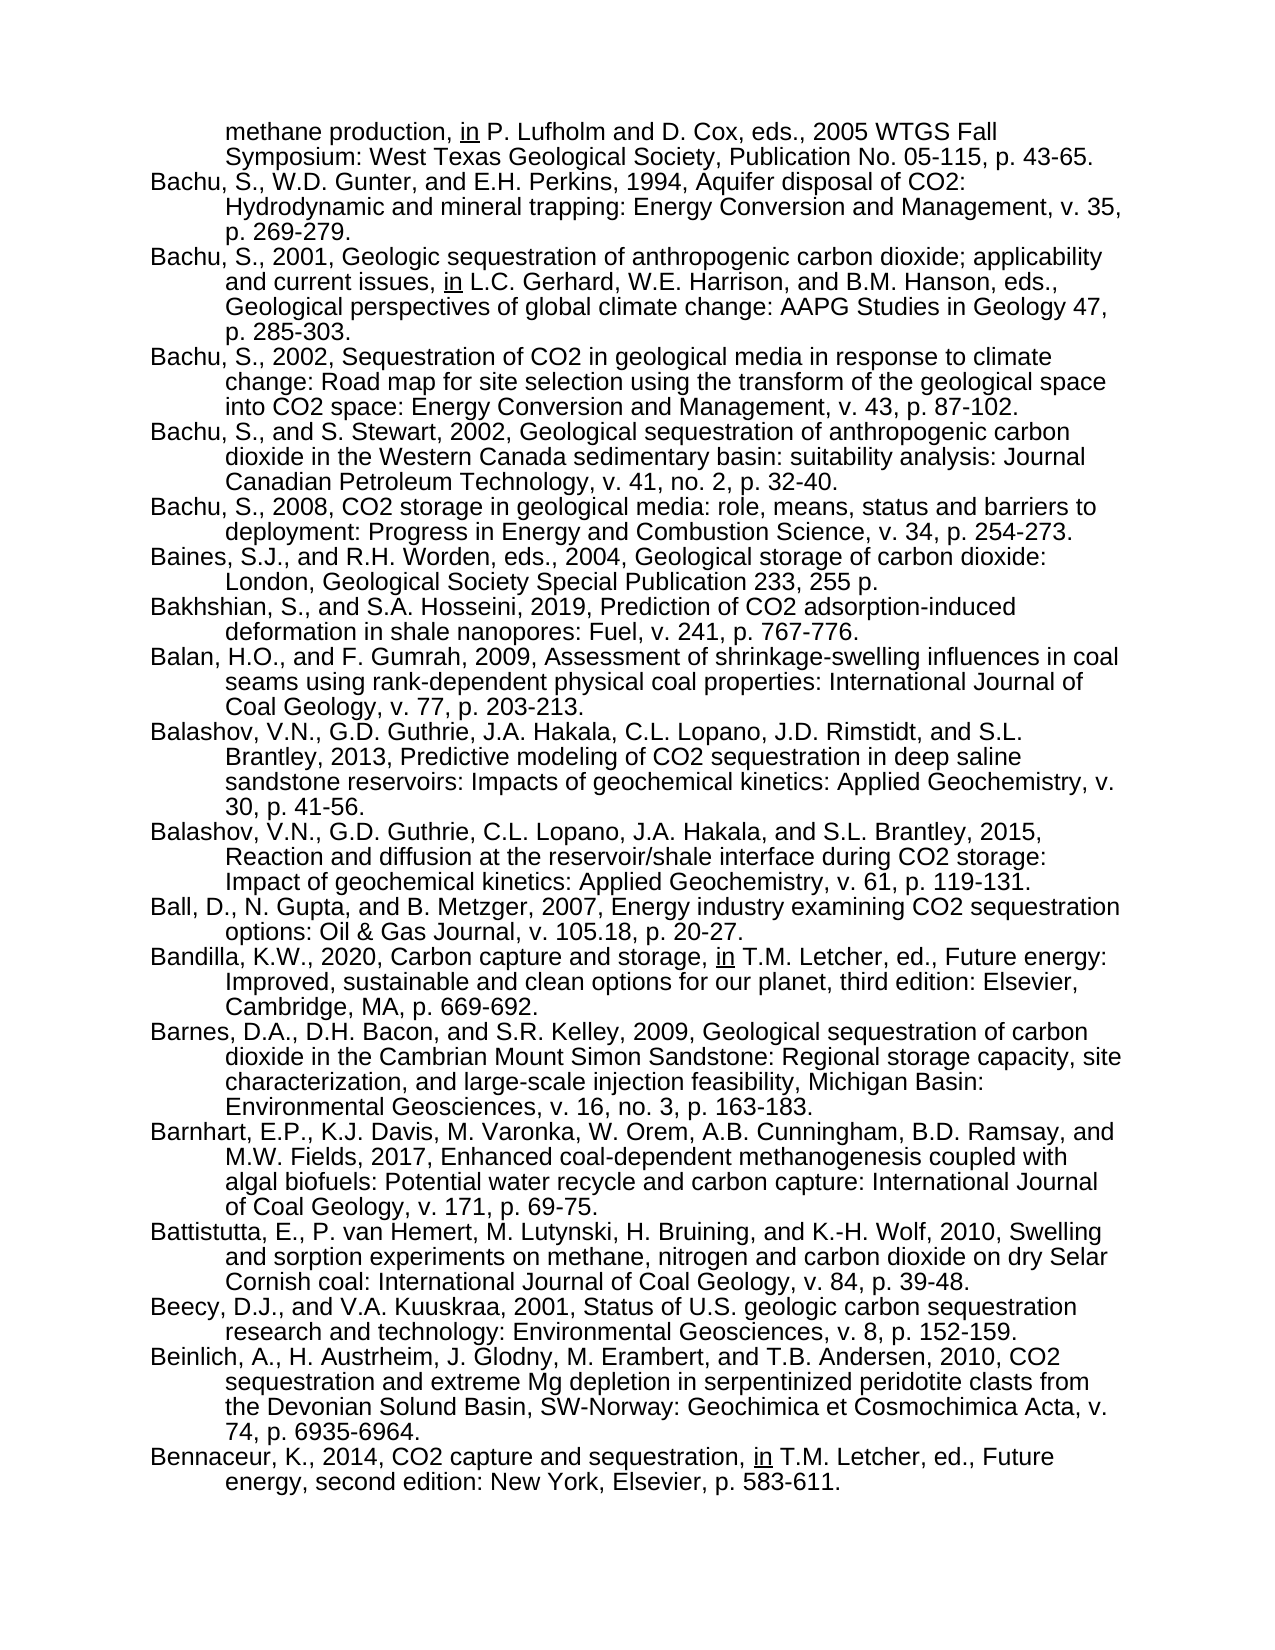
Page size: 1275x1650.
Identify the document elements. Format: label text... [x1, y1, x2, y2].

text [150, 120, 1125, 170]
text Bandilla, K.W., 2020, Carbon capture and storage, in T.M. Letcher, ed., Future energy: Improved, sustainable and clean options for our planet, third edition: Elsevier, Cambridge, MA, p. 669-692. [150, 945, 1125, 1020]
text Bachu, S., and S. Stewart, 2002, Geological sequestration of anthropogenic carbon dioxide in the sedimentary basin: suitability analysis: Journal Canadian Petroleum Technology, v. 41, no. 2, p. 32-40. [150, 420, 1125, 495]
text Balashov, V.N., G.D. Guthrie, J.A. Hakala, C.L. Lopano, J.D. Rimstidt, and S.L. Brantley, 2013, Predictive modeling of CO2 sequestration in deep saline sandstone reservoirs: Impacts of geochemical kinetics: Applied Geochemistry, v. 30, p. 41-56. [150, 720, 1125, 820]
text Bachu, S., 2008, CO2 storage in geological media: role, means, status and barriers to deployment: Progress in Energy and Combustion Science, v. 34, p. 254-273. [150, 495, 1125, 545]
text Bachu, S., 2002, Sequestration of CO2 in geological media in response to climate change: Road map for site selection using the transform of the geological space into CO2 space: Energy Conversion and Management, v. 43, p. 87-102. [150, 345, 1125, 420]
text Bachu, S., W.D. Gunter, and E.H. Perkins, 1994, Aquifer disposal of CO2: Hydrodynamic and mineral trapping: Energy Conversion and Management, v. 35, p. 269-279. [150, 170, 1125, 245]
text Baines, S.J., and R.H. Worden, eds., 2004, Geological storage of carbon dioxide: , Geological Society Special Publication 233, 255 p. [150, 545, 1125, 595]
text Beinlich, A., H. Austrheim, J. Glodny, M. Erambert, and T.B. Andersen, 2010, CO2 sequestration and extreme Mg depletion in serpentinized peridotite clasts from the Devonian Solund Basin, SW-Norway: Geochimica et Cosmochimica Acta, v. 74, p. 6935-6964. [150, 1345, 1125, 1445]
text Balashov, V.N., G.D. Guthrie, C.L. Lopano, J.A. Hakala, and S.L. Brantley, 2015, Reaction and diffusion at the reservoir/shale interface during CO2 storage: Impact of geochemical kinetics: Applied Geochemistry, v. 61, p. 119-131. [150, 820, 1125, 895]
text Balan, H.O., and F. Gumrah, 2009, Assessment of shrinkage-swelling influences in coal seams using rank-dependent physical coal properties: International Journal of Coal Geology, v. 77, p. 203-213. [150, 645, 1125, 720]
text Ball, D., N. Gupta, and B. Metzger, 2007, Energy industry examining CO2 sequestration options: Oil & Gas Journal, v. 105.18, p. 20-27. [150, 895, 1125, 945]
text Bennaceur, K., 2014, CO2 capture and sequestration, in T.M. Letcher, ed., Future energy, second edition: New York, Elsevier, p. 583-611. [150, 1445, 1125, 1495]
text Battistutta, E., P. van Hemert, M. Lutynski, H. Bruining, and K.-H. Wolf, 2010, Swelling and sorption experiments on methane, nitrogen and carbon dioxide on dry Selar Cornish coal: International Journal of Coal Geology, v. 84, p. 39-48. [150, 1220, 1125, 1295]
text Barnhart, E.P., K.J. Davis, M. Varonka, W. Orem, A.B. Cunningham, B.D. Ramsay, and M.W. Fields, 2017, Enhanced coal-dependent methanogenesis coupled with algal biofuels: Potential water recycle and carbon capture: International Journal of Coal Geology, v. 171, p. 69-75. [150, 1120, 1125, 1220]
text Bachu, S., 2001, Geologic sequestration of anthropogenic carbon dioxide; applicability and current issues, in L.C. Gerhard, W.E. Harrison, and B.M. Hanson, eds., Geological perspectives of global climate change: AAPG Studies in Geology 47, p. 285-303. [150, 245, 1125, 345]
text Bakhshian, S., and S.A. Hosseini, 2019, Prediction of CO2 adsorption-induced deformation in shale nanopores: Fuel, v. 241, p. 767-776. [150, 595, 1125, 645]
text Beecy, D.J., and V.A. Kuuskraa, 2001, Status of U.S. geologic carbon sequestration research and technology: Environmental Geosciences, v. 8, p. 152-159. [150, 1295, 1125, 1345]
text Barnes, D.A., D.H. Bacon, and S.R. Kelley, 2009, Geological sequestration of carbon dioxide in the Cambrian Mount Simon Sandstone: Regional storage capacity, site characterization, and large-scale injection feasibility, Michigan Basin: Environmental Geosciences, v. 16, no. 3, p. 163-183. [150, 1020, 1125, 1120]
